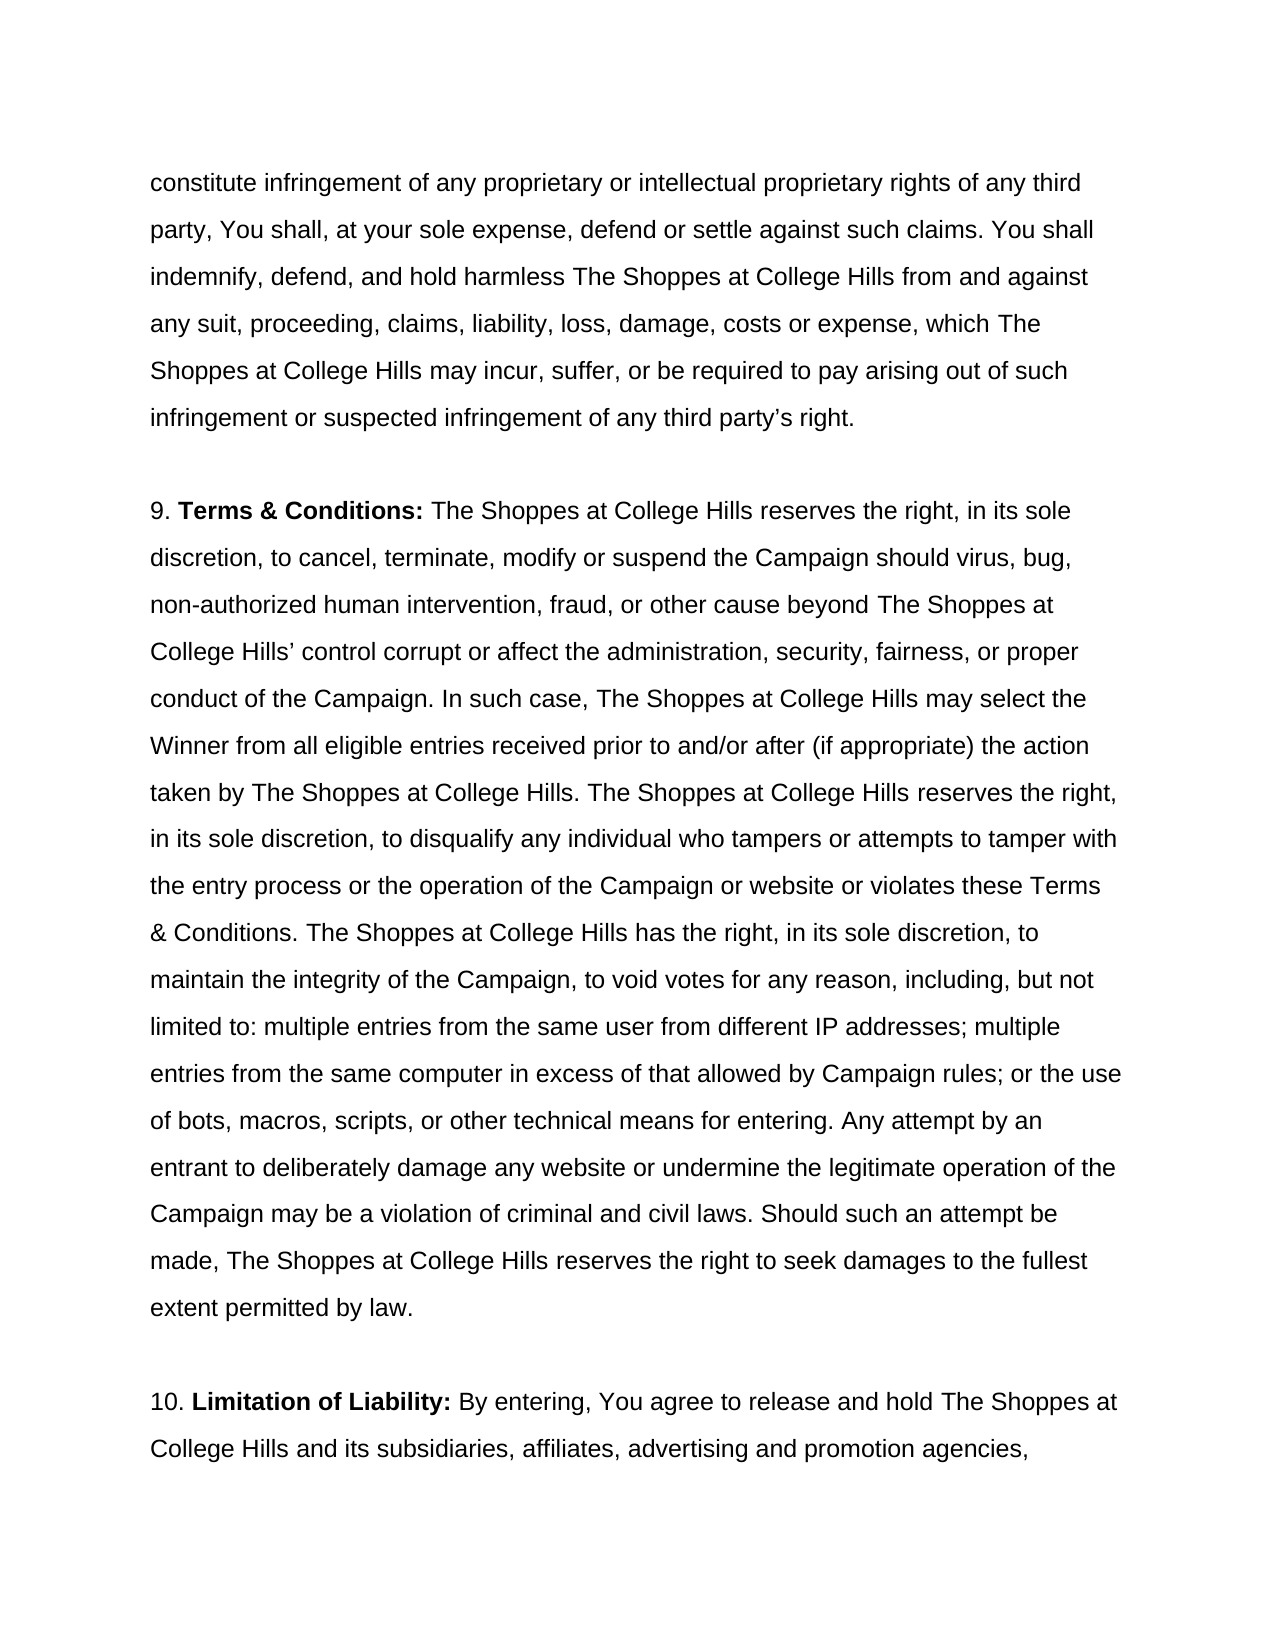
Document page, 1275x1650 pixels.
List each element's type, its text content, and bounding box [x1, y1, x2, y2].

text 9. Terms & Conditions: The Shoppes at College Hills reserves the right, in its sole discretion, to cancel, terminate, modify or suspend the Campaign should virus, bug, non-authorized human intervention, fraud, or other cause beyond The Shoppes at College Hills’ control corrupt or affect the administration, security, fairness, or proper conduct of the Campaign. In such case, The Shoppes at College Hills may select the Winner from all eligible entries received prior to and/or after (if appropriate) the action taken by The Shoppes at College Hills. The Shoppes at College Hills reserves the right, in its sole discretion, to disqualify any individual who tampers or attempts to tamper with the entry process or the operation of the Campaign or website or violates these Terms & Conditions. The Shoppes at College Hills has the right, in its sole discretion, to maintain the integrity of the Campaign, to void votes for any reason, including, but not limited to: multiple entries from the same user from different IP addresses; multiple entries from the same computer in excess of that allowed by Campaign rules; or the use of bots, macros, scripts, or other technical means for entering. Any attempt by an entrant to deliberately damage any website or undermine the legitimate operation of the Campaign may be a violation of criminal and civil laws. Should such an attempt be made, The Shoppes at College Hills reserves the right to seek damages to the fullest extent permitted by law. [150, 478, 1125, 1322]
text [150, 1369, 1125, 1462]
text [150, 150, 1125, 431]
